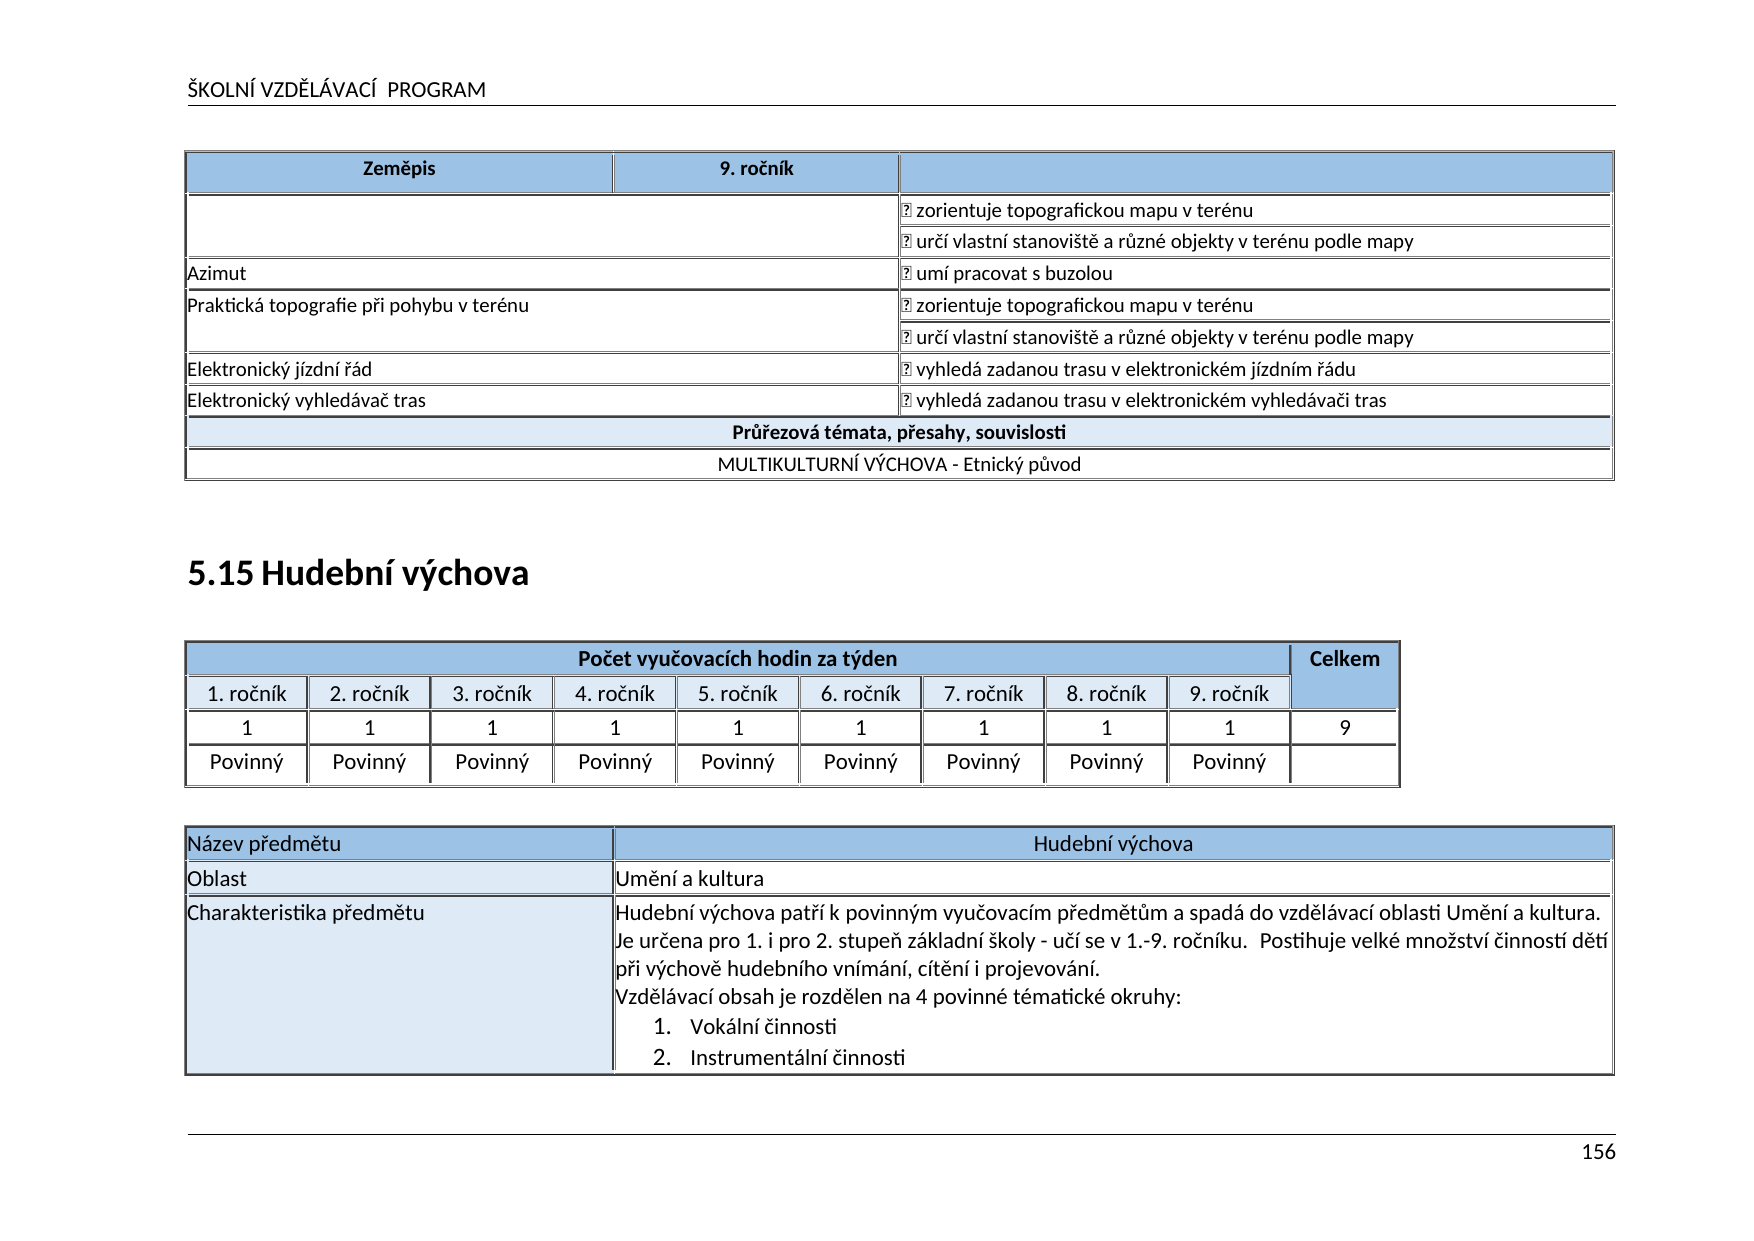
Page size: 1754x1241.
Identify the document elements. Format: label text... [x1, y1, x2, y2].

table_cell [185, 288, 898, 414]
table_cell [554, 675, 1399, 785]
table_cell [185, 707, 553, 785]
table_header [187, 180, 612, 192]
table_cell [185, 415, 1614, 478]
subtitle Hudební výchova [187, 549, 1616, 595]
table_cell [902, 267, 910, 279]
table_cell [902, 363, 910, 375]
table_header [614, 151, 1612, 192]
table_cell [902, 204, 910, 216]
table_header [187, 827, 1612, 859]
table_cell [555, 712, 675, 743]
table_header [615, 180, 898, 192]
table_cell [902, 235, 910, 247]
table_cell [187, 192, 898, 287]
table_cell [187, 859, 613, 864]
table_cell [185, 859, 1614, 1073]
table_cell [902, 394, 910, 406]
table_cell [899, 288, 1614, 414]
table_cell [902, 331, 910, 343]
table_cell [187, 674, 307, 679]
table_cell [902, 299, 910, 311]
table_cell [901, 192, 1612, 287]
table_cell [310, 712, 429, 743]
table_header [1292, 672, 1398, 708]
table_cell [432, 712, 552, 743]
